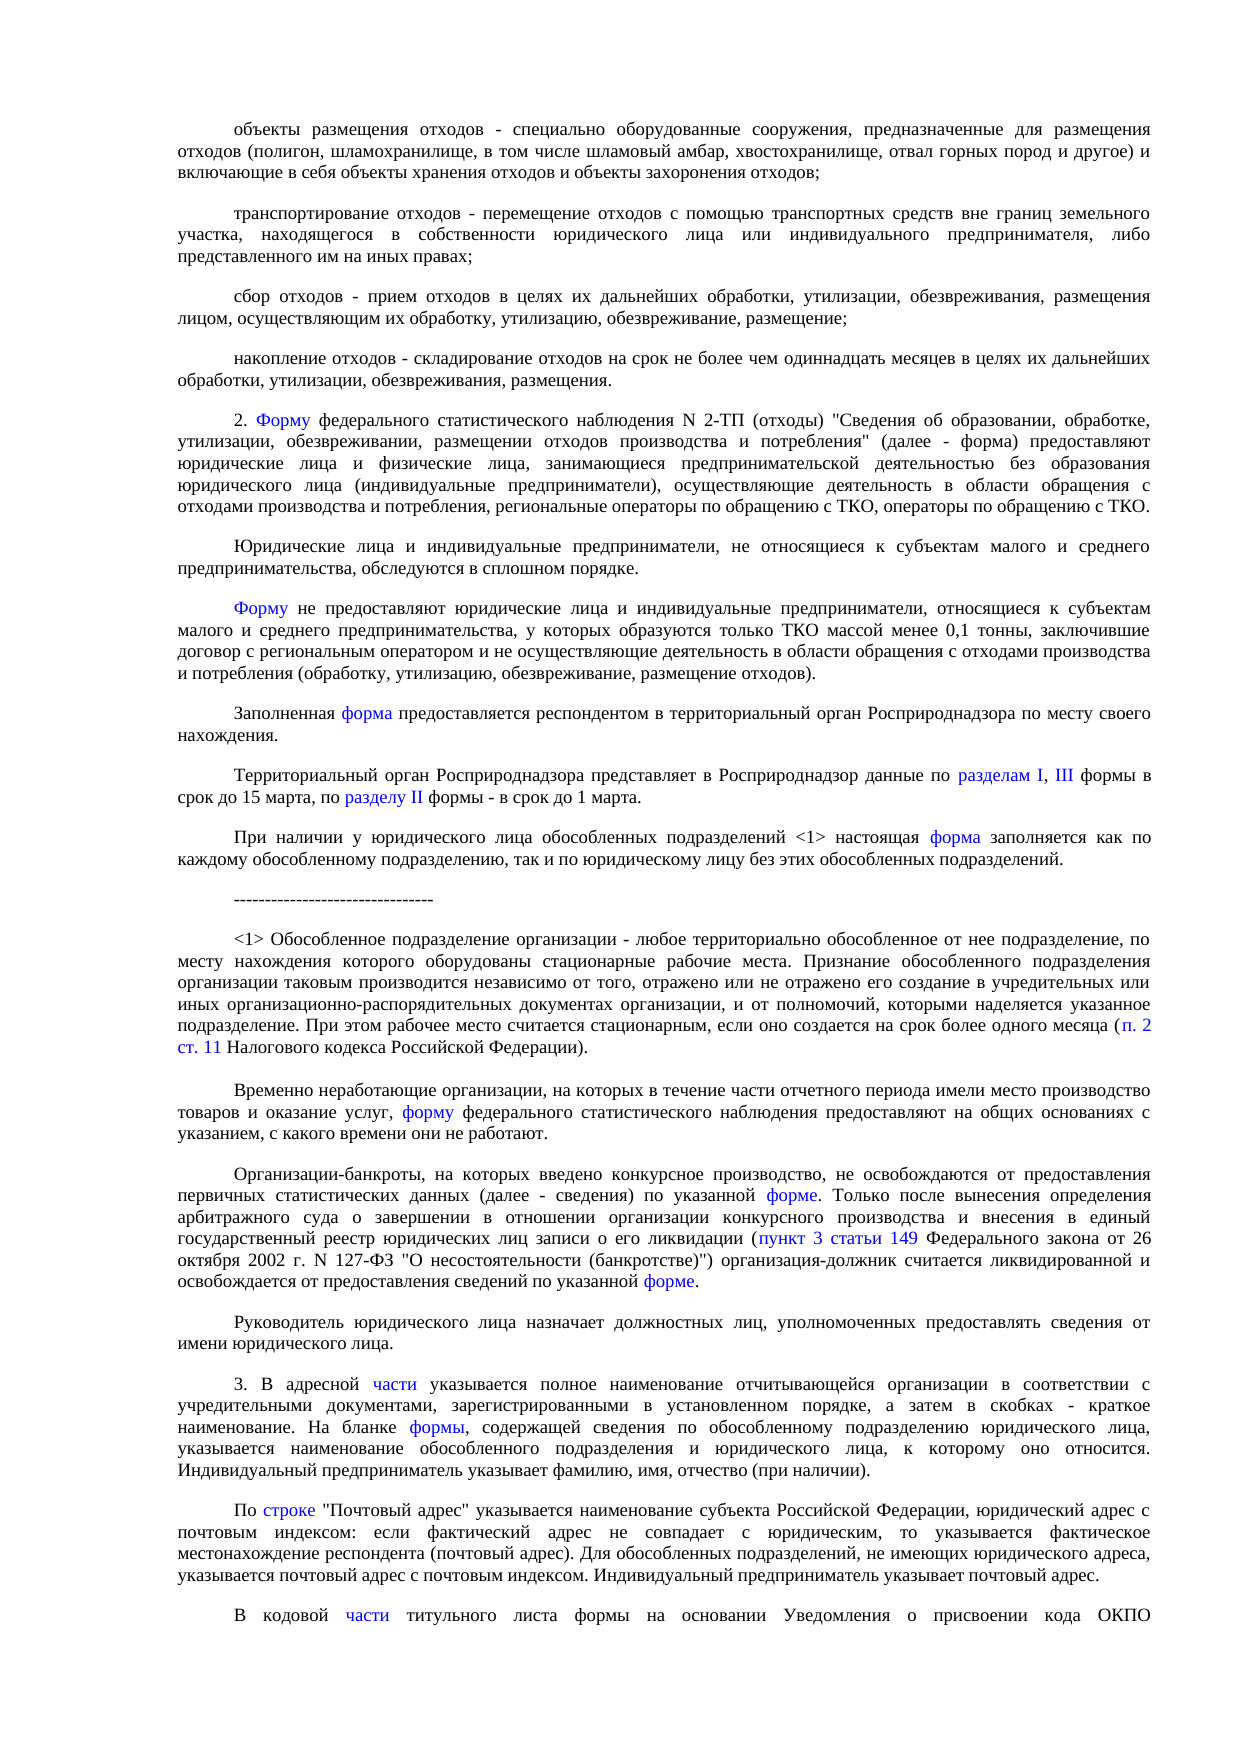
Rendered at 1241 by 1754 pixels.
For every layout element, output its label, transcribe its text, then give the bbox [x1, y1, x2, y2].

text <1> Обособленное подразделение организации - любое территориально обособленное от нее подразделение, по месту нахождения которого оборудованы стационарные рабочие места. Признание обособленного подразделения организации таковым производится независимо от того, отражено или не отражено его создание в учредительных или иных организационно-распорядительных документах организации, и от полномочий, которыми наделяется указанное подразделение. При этом рабочее место считается стационарным, если оно создается на срок более одного месяца (п. 2 ст. 11 Налогового кодекса Российской Федерации). [177, 928, 1152, 1057]
text Юридические лица и индивидуальные предприниматели, не относящиеся к субъектам малого и среднего предпринимательства, обследуются в сплошном порядке. [177, 535, 1152, 578]
text По строке "Почтовый адрес" указывается наименование субъекта Российской Федерации, юридический адрес с почтовым индексом: если фактический адрес не совпадает с юридическим, то указывается фактическое местонахождение респондента (почтовый адрес). Для обособленных подразделений, не имеющих юридического адреса, указывается почтовый адрес с почтовым индексом. Индивидуальный предприниматель указывает почтовый адрес. [177, 1499, 1152, 1585]
text Временно неработающие организации, на которых в течение части отчетного периода имели место производство товаров и оказание услуг, форму федерального статистического наблюдения предоставляют на общих основаниях с указанием, с какого времени они не работают. [177, 1079, 1152, 1144]
text При наличии у юридического лица обособленных подразделений <1> настоящая форма заполняется как по каждому обособленному подразделению, так и по юридическому лицу без этих обособленных подразделений. [177, 826, 1152, 869]
text Территориальный орган Росприроднадзора представляет в Росприроднадзор данные по разделам I, III формы в срок до 15 марта, по разделу II формы - в срок до 1 марта. [177, 764, 1152, 807]
text Организации-банкроты, на которых введено конкурсное производство, не освобождаются от предоставления первичных статистических данных (далее - сведения) по указанной форме. Только после вынесения определения арбитражного суда о завершении в отношении организации конкурсного производства и внесения в единый государственный реестр юридических лиц записи о его ликвидации (пункт 3 статьи 149 Федерального закона от 26 октября 2002 г. N 127-ФЗ "О несостоятельности (банкротстве)") организация-должник считается ликвидированной и освобождается от предоставления сведений по указанной форме. [177, 1162, 1152, 1292]
text 3. В адресной части указывается полное наименование отчитывающейся организации в соответствии с учредительными документами, зарегистрированными в установленном порядке, а затем в скобках - краткое наименование. На бланке формы, содержащей сведения по обособленному подразделению юридического лица, указывается наименование обособленного подразделения и юридического лица, к которому оно относится. Индивидуальный предприниматель указывает фамилию, имя, отчество (при наличии). [177, 1372, 1152, 1480]
text Заполненная форма предоставляется респондентом в территориальный орган Росприроднадзора по месту своего нахождения. [177, 702, 1152, 745]
text Руководитель юридического лица назначает должностных лиц, уполномоченных предоставлять сведения от имени юридического лица. [177, 1311, 1152, 1354]
text транспортирование отходов - перемещение отходов с помощью транспортных средств вне границ земельного участка, находящегося в собственности юридического лица или индивидуального предпринимателя, либо представленного им на иных правах; [177, 202, 1152, 266]
text накопление отходов - складирование отходов на срок не более чем одиннадцать месяцев в целях их дальнейших обработки, утилизации, обезвреживания, размещения. [177, 347, 1152, 390]
text -------------------------------- [177, 888, 1152, 909]
text объекты размещения отходов - специально оборудованные сооружения, предназначенные для размещения отходов (полигон, шламохранилище, в том числе шламовый амбар, хвостохранилище, отвал горных пород и другое) и включающие в себя объекты хранения отходов и объекты захоронения отходов; [177, 118, 1152, 183]
text Форму не предоставляют юридические лица и индивидуальные предприниматели, относящиеся к субъектам малого и среднего предпринимательства, у которых образуются только ТКО массой менее 0,1 тонны, заключившие договор с региональным оператором и не осуществляющие деятельность в области обращения с отходами производства и потребления (обработку, утилизацию, обезвреживание, размещение отходов). [177, 597, 1152, 683]
text 2. Форму федерального статистического наблюдения N 2-ТП (отходы) "Сведения об образовании, обработке, утилизации, обезвреживании, размещении отходов производства и потребления" (далее - форма) предоставляют юридические лица и физические лица, занимающиеся предпринимательской деятельностью без образования юридического лица (индивидуальные предприниматели), осуществляющие деятельность в области обращения с отходами производства и потребления, региональные операторы по обращению с ТКО, операторы по обращению с ТКО. [177, 409, 1152, 517]
text сбор отходов - прием отходов в целях их дальнейших обработки, утилизации, обезвреживания, размещения лицом, осуществляющим их обработку, утилизацию, обезвреживание, размещение; [177, 285, 1152, 328]
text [177, 1604, 1152, 1626]
